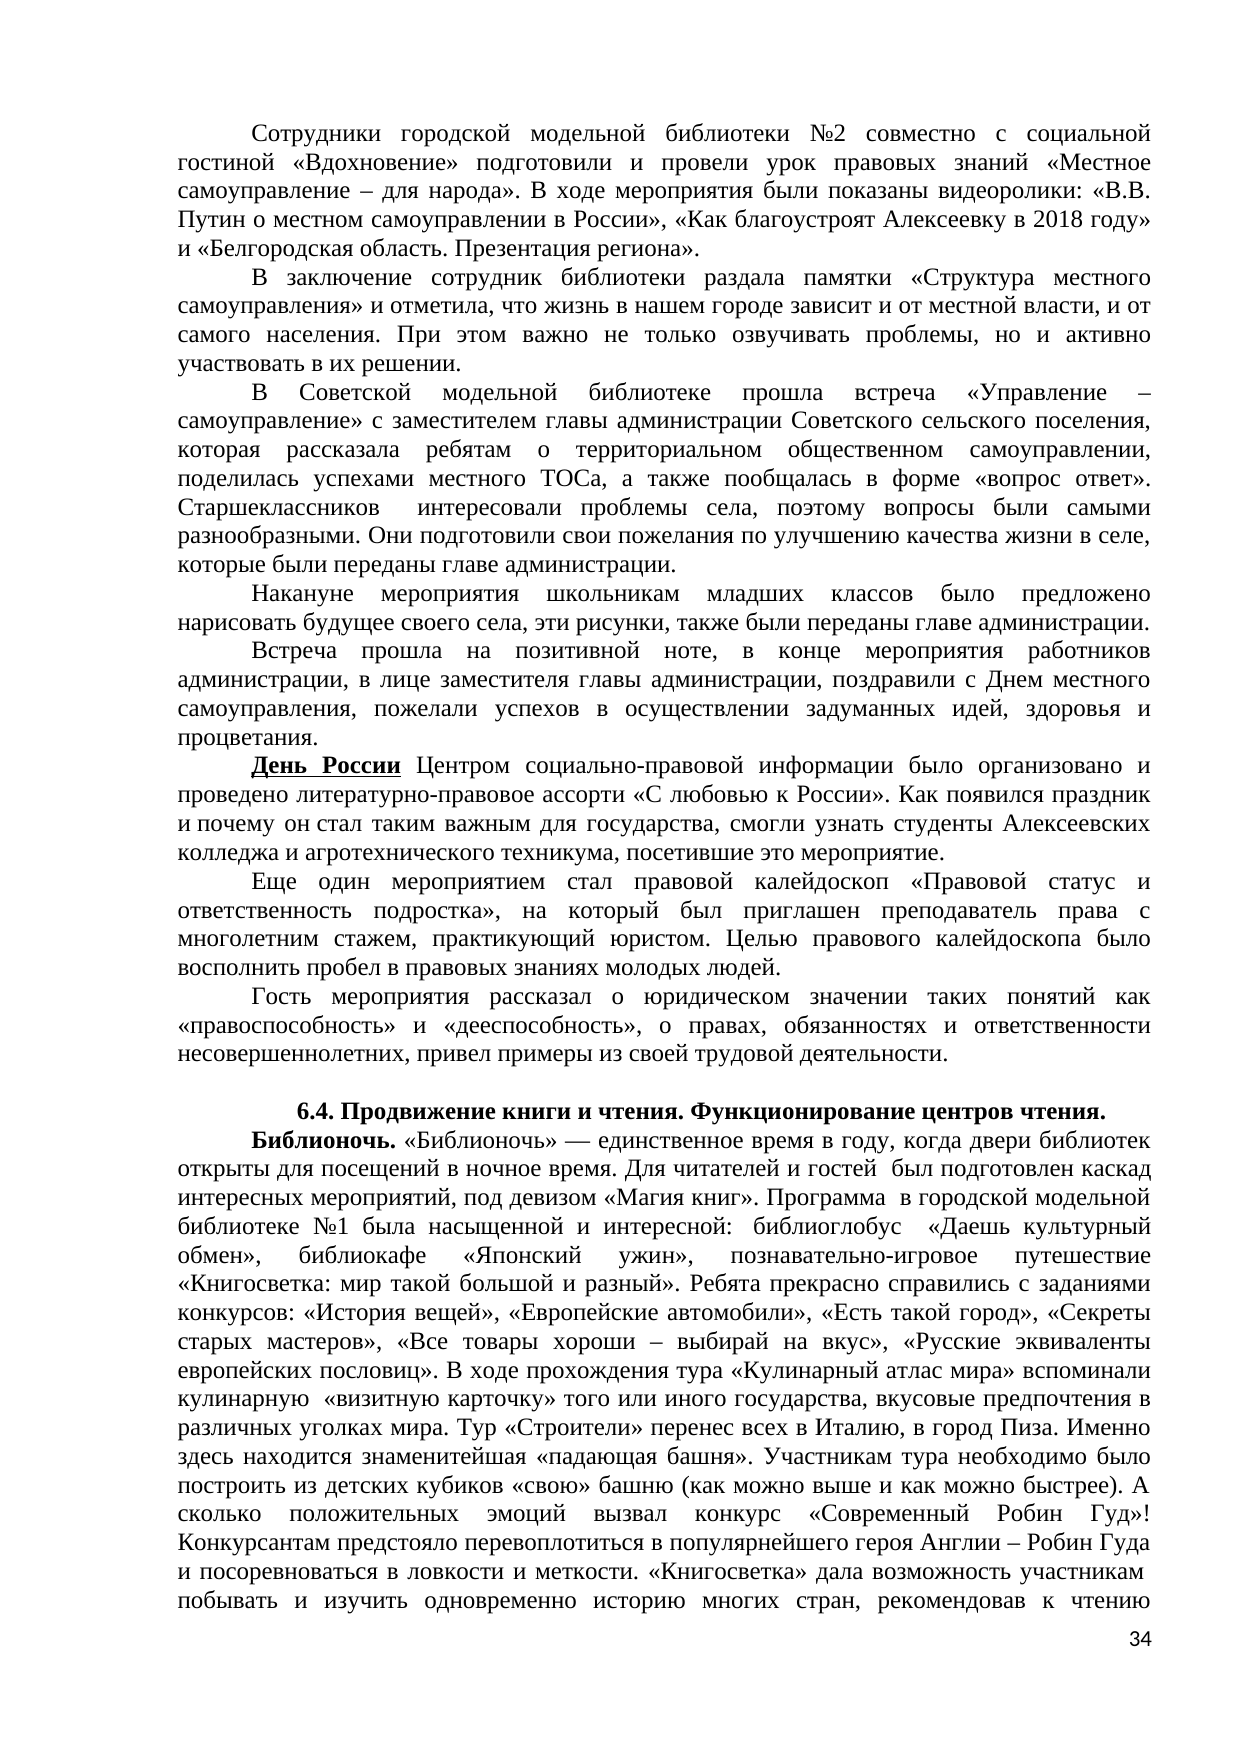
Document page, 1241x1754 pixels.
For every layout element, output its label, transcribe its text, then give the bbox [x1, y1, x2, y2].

text Сотрудники городской модельной библиотеки №2 совместно с социальной гостиной «Вдохновение» подготовили и провели урок правовых знаний «Местное самоуправление – для народа». В ходе мероприятия были показаны видеоролики: «В.В. Путин о местном самоуправлении в России», «Как благоустроят Алексеевку в 2018 году» и «Белгородская область. Презентация региона». [177, 118, 1152, 262]
text День России Центром социально-правовой информации было организовано и проведено литературно-правовое ассорти «С любовью к России». Как появился праздник и почему он стал таким важным для государства, смогли узнать студенты Алексеевских колледжа и агротехнического техникума, посетившие это мероприятие. [177, 751, 1152, 866]
text Накануне мероприятия школьникам младших классов было предложено нарисовать будущее своего села, эти рисунки, также были переданы главе администрации. [177, 578, 1152, 636]
text В Советской модельной библиотеке прошла встреча «Управление – самоуправление» с заместителем главы администрации Советского сельского поселения, которая рассказала ребятам о территориальном общественном самоуправлении, поделилась успехами местного ТОСа, а также пообщалась в форме «вопрос ответ». Старшеклассников интересовали проблемы села, поэтому вопросы были самыми разнообразными. Они подготовили свои пожелания по улучшению качества жизни в селе, которые были переданы главе администрации. [177, 377, 1152, 578]
text 6.4. Продвижение книги и чтения. Функционирование центров чтения. [177, 1096, 1152, 1125]
text Встреча прошла на позитивной ноте, в конце мероприятия работников администрации, в лице заместителя главы администрации, поздравили с Днем местного самоуправления, пожелали успехов в осуществлении задуманных идей, здоровья и процветания. [177, 636, 1152, 751]
text Еще один мероприятием стал правовой калейдоскоп «Правовой статус и ответственность подростка», на который был приглашен преподаватель права с многолетним стажем, практикующий юристом. Целью правового калейдоскопа было восполнить пробел в правовых знаниях молодых людей. [177, 866, 1152, 981]
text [177, 1125, 1152, 1613]
text Гость мероприятия рассказал о юридическом значении таких понятий как «правоспособность» и «дееспособность», о правах, обязанностях и ответственности несовершеннолетних, привел примеры из своей трудовой деятельности. [177, 981, 1152, 1067]
text В заключение сотрудник библиотеки раздала памятки «Структура местного самоуправления» и отметила, что жизнь в нашем городе зависит и от местной власти, и от самого населения. При этом важно не только озвучивать проблемы, но и активно участвовать в их решении. [177, 262, 1152, 377]
